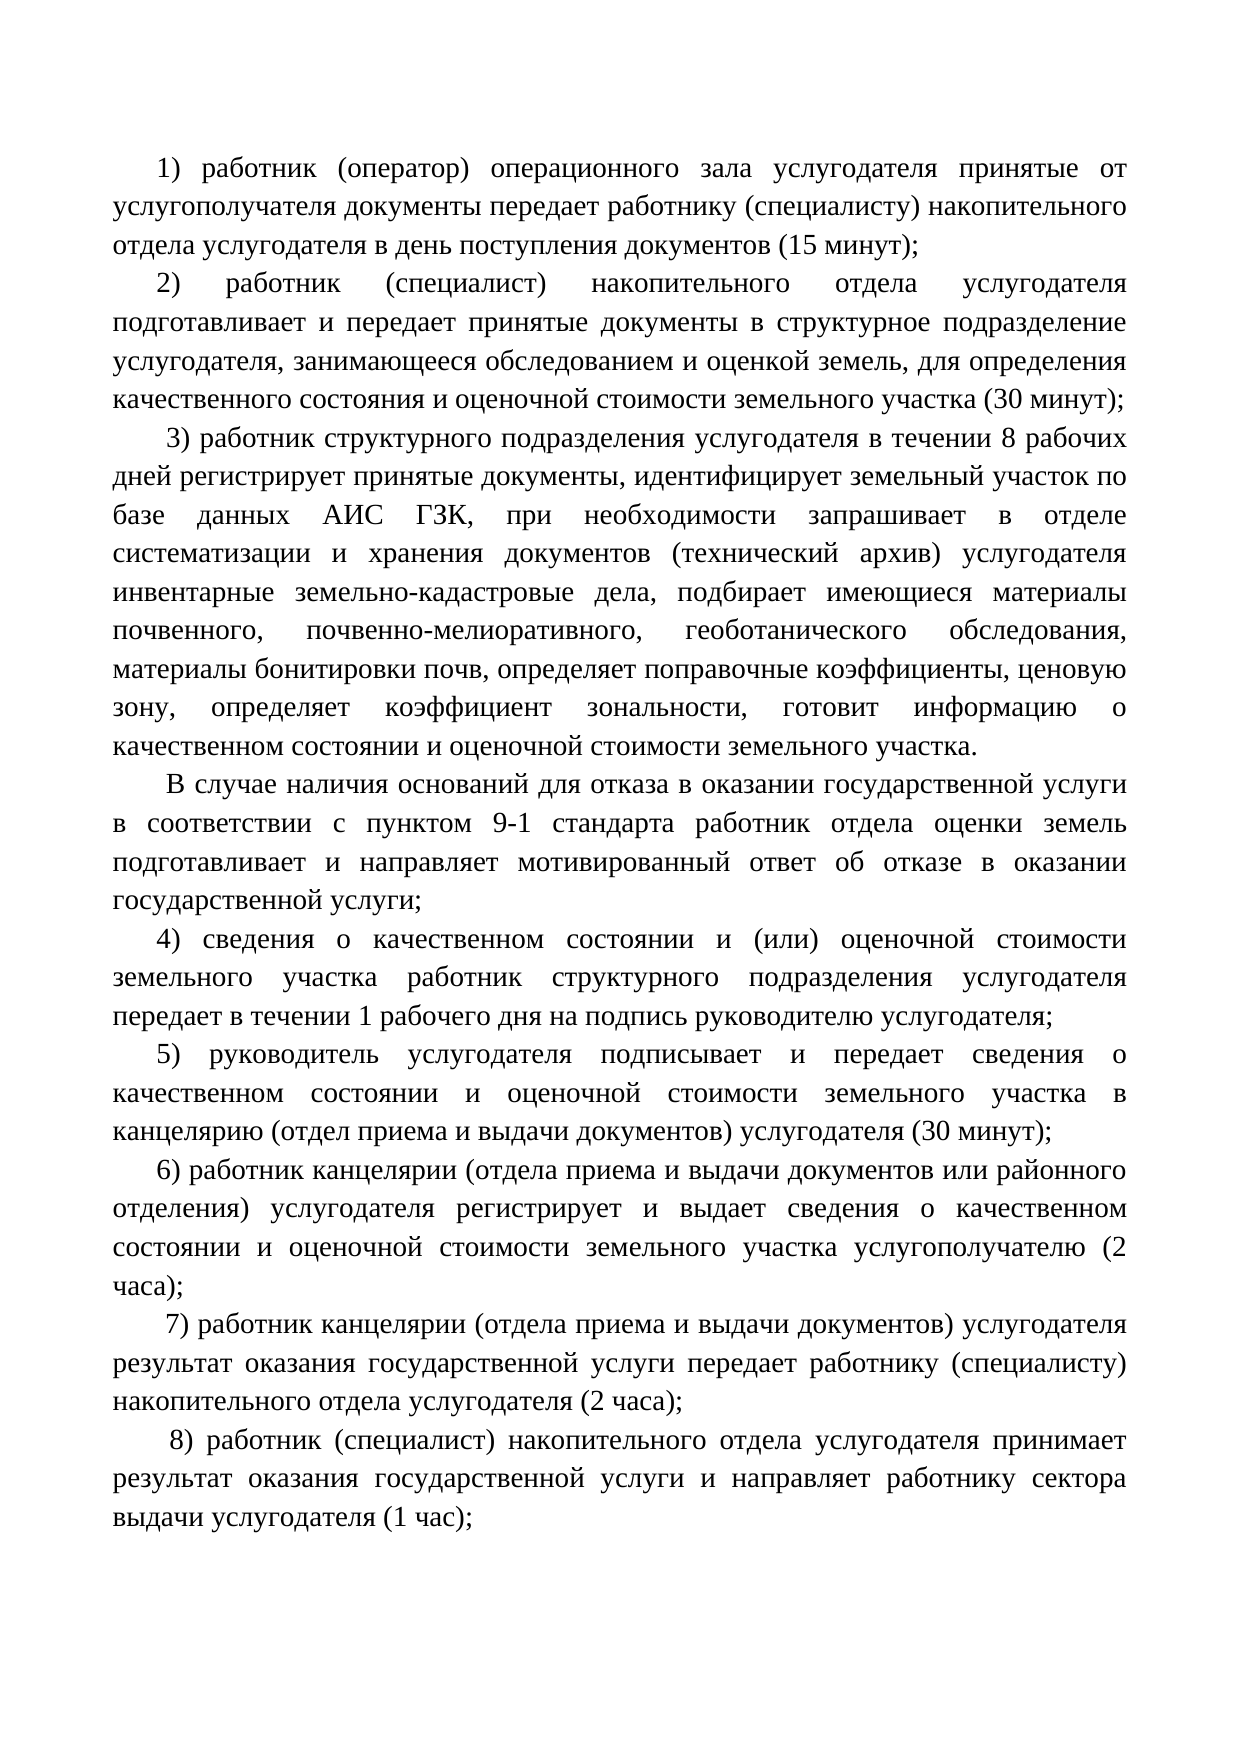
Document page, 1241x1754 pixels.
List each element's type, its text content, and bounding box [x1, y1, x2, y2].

text 7) работник канцелярии (отдела приема и выдачи документов) услугодателя результат оказания государственной услуги передает работнику (специалисту) накопительного отдела услугодателя (2 часа); [112, 1306, 1128, 1417]
text 5) руководитель услугодателя подписывает и передает сведения о качественном состоянии и оценочной стоимости земельного участка в канцелярию (отдел приема и выдачи документов) услугодателя (30 минут); [112, 1036, 1128, 1147]
text 8) работник (специалист) накопительного отдела услугодателя принимает результат оказания государственной услуги и направляет работнику сектора выдачи услугодателя (1 час); [112, 1422, 1128, 1532]
text 4) сведения о качественном состоянии и (или) оценочной стоимости земельного участка работник структурного подразделения услугодателя передает в течении 1 рабочего дня на подпись руководителю услугодателя; [112, 921, 1128, 1031]
text 6) работник канцелярии (отдела приема и выдачи документов или районного отделения) услугодателя регистрирует и выдает сведения о качественном состоянии и оценочной стоимости земельного участка услугополучателю (2 часа); [112, 1152, 1128, 1301]
text 1) работник (оператор) операционного зала услугодателя принятые от услугополучателя документы передает работнику (специалисту) накопительного отдела услугодателя в день поступления документов (15 минут); [112, 150, 1128, 261]
text В случае наличия оснований для отказа в оказании государственной услуги в соответствии с пунктом 9-1 стандарта работник отдела оценки земель подготавливает и направляет мотивированный ответ об отказе в оказании государственной услуги; [112, 767, 1128, 916]
text 3) работник структурного подразделения услугодателя в течении 8 рабочих дней регистрирует принятые документы, идентифицирует земельный участок по базе данных АИС ГЗК, при необходимости запрашивает в отделе систематизации и хранения документов (технический архив) услугодателя инвентарные земельно-кадастровые дела, подбирает имеющиеся материалы почвенного, почвенно-мелиоративного, геоботанического обследования, материалы бонитировки почв, определяет поправочные коэффициенты, ценовую зону, определяет коэффициент зональности, готовит информацию о качественном состоянии и оценочной стоимости земельного участка. [112, 420, 1128, 762]
text 2) работник (специалист) накопительного отдела услугодателя подготавливает и передает принятые документы в структурное подразделение услугодателя, занимающееся обследованием и оценкой земель, для определения качественного состояния и оценочной стоимости земельного участка (30 минут); [112, 266, 1128, 415]
